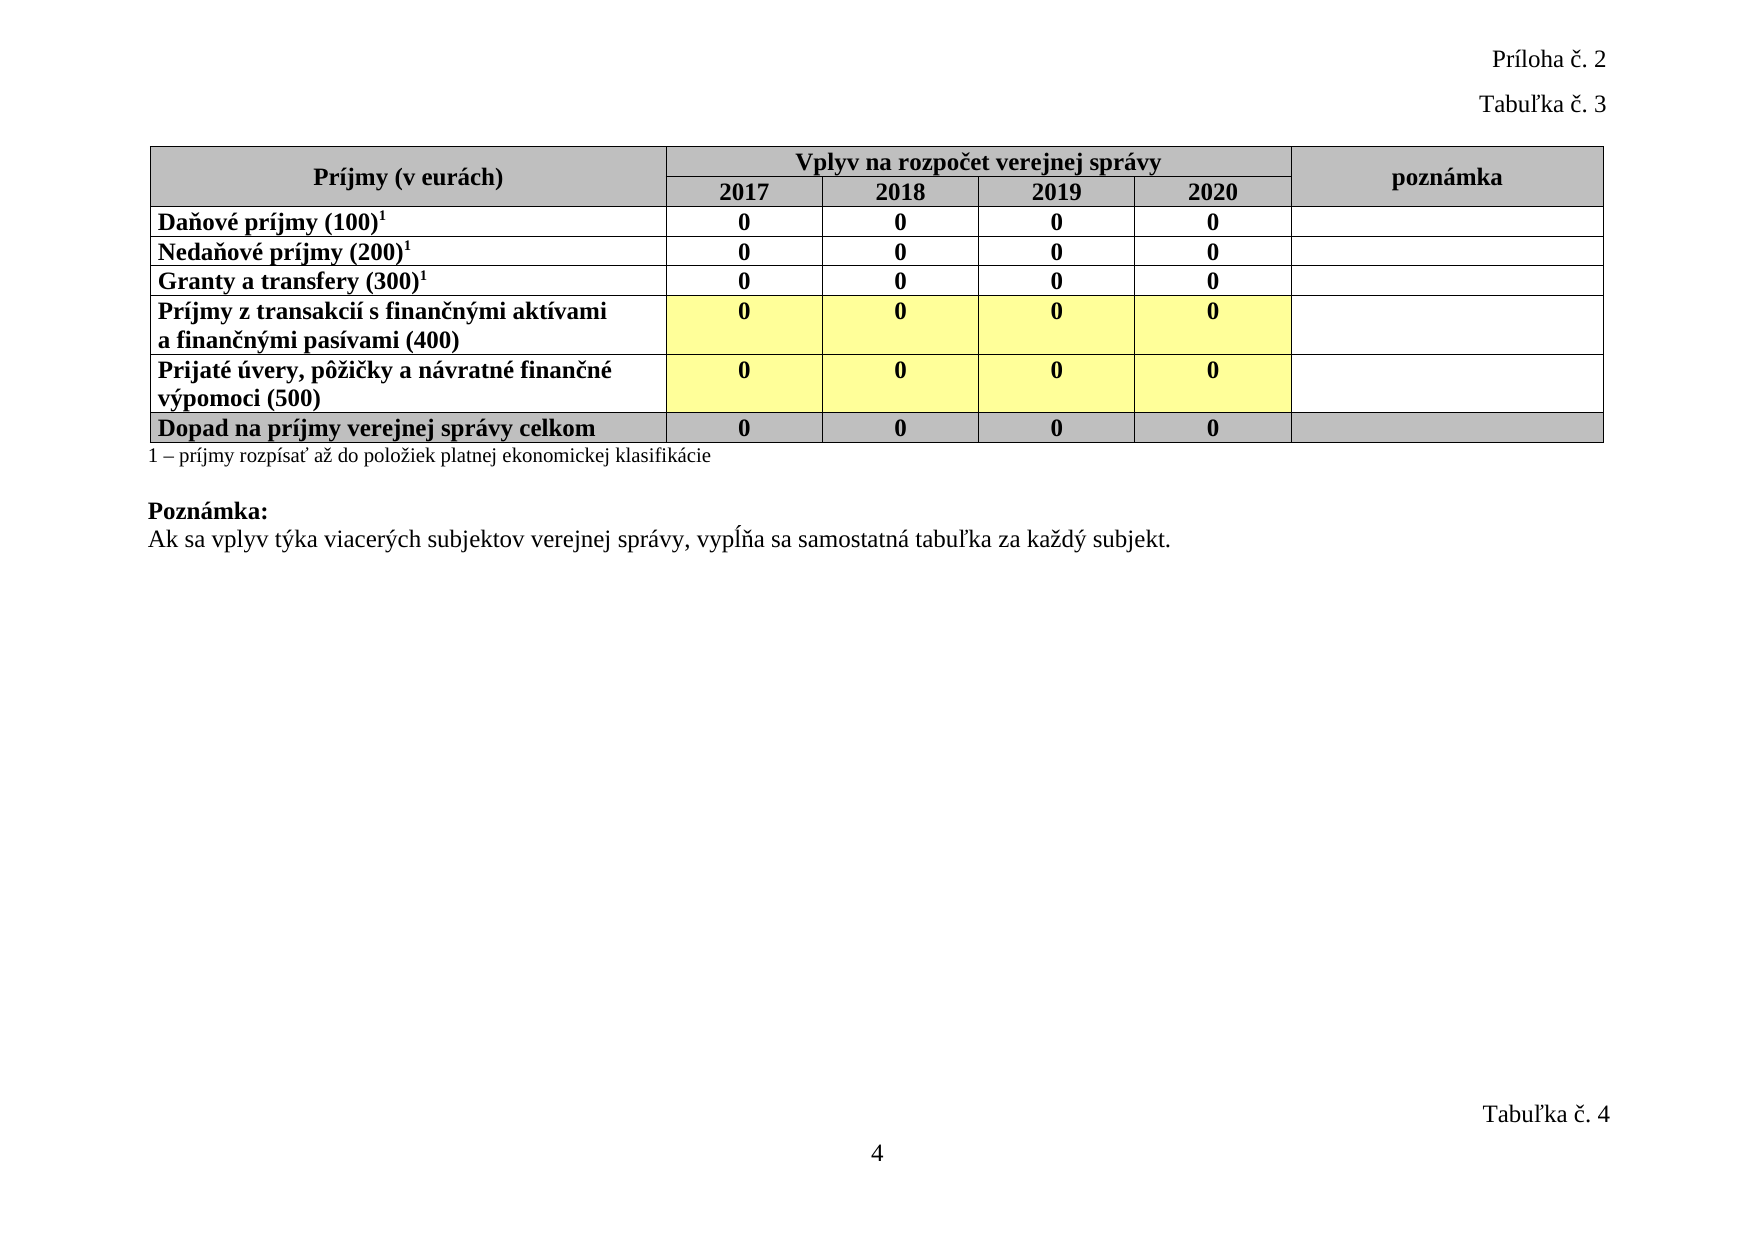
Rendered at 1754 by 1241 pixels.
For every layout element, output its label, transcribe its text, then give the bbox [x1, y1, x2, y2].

table_cell 2019 [979, 177, 1134, 206]
table_cell [1292, 413, 1603, 442]
table_header poznámka [1292, 147, 1603, 206]
table_cell 0 [979, 355, 1134, 412]
table_cell 0 [979, 237, 1134, 265]
text Tabuľka č. 3 [148, 89, 1606, 117]
table_cell 2020 [1135, 177, 1291, 206]
table_header Príjmy (v eurách) [151, 147, 666, 206]
table_cell 0 [667, 296, 822, 354]
table_cell 0 [1135, 207, 1291, 236]
text Tabuľka č. 4 [148, 1099, 1610, 1128]
table_cell 0 [1135, 237, 1291, 265]
table_cell 0 [979, 413, 1134, 442]
table_cell Granty a transfery (300)1 [151, 266, 666, 295]
table_cell 0 [979, 266, 1134, 295]
table_cell 0 [1135, 266, 1291, 295]
text Ak sa vplyv týka viacerých subjektov verejnej správy, vypĺňa sa samostatná tabuľka za každý subjekt. [148, 524, 1606, 553]
table_header Vplyv na rozpočet verejnej správy [667, 147, 1291, 176]
table_cell 0 [667, 207, 822, 236]
table_cell Prijaté úvery, pôžičky a návratné finančné výpomoci (500) [151, 355, 666, 412]
table_cell Daňové príjmy (100)1 [151, 207, 666, 236]
table_cell Dopad na príjmy verejnej správy celkom [151, 413, 666, 442]
table_cell 0 [823, 207, 978, 236]
table_cell 0 [823, 296, 978, 354]
table_cell 0 [1135, 296, 1291, 354]
table_cell Príjmy z transakcií s finančnými aktívami a finančnými pasívami (400) [151, 296, 666, 354]
table_cell 0 [979, 296, 1134, 354]
text Poznámka: [148, 496, 1606, 524]
table_cell 0 [667, 266, 822, 295]
table_cell 0 [823, 355, 978, 412]
table_cell 0 [1135, 355, 1291, 412]
table_cell [1292, 296, 1603, 354]
table_cell 0 [667, 413, 822, 442]
text 1 – príjmy rozpísať až do položiek platnej ekonomickej klasifikácie [148, 443, 1606, 467]
table_cell 0 [1135, 413, 1291, 442]
table_cell 0 [979, 207, 1134, 236]
table_cell [1292, 207, 1603, 236]
table_cell [1292, 266, 1603, 295]
table_cell [1292, 237, 1603, 265]
table_cell 0 [823, 413, 978, 442]
table_cell 0 [667, 237, 822, 265]
table_cell 2018 [823, 177, 978, 206]
table_cell 0 [667, 355, 822, 412]
table_cell Nedaňové príjmy (200)1 [151, 237, 666, 265]
table_cell 0 [823, 237, 978, 265]
table_cell 0 [823, 266, 978, 295]
table_cell [1292, 355, 1603, 412]
table_cell 2017 [667, 177, 822, 206]
